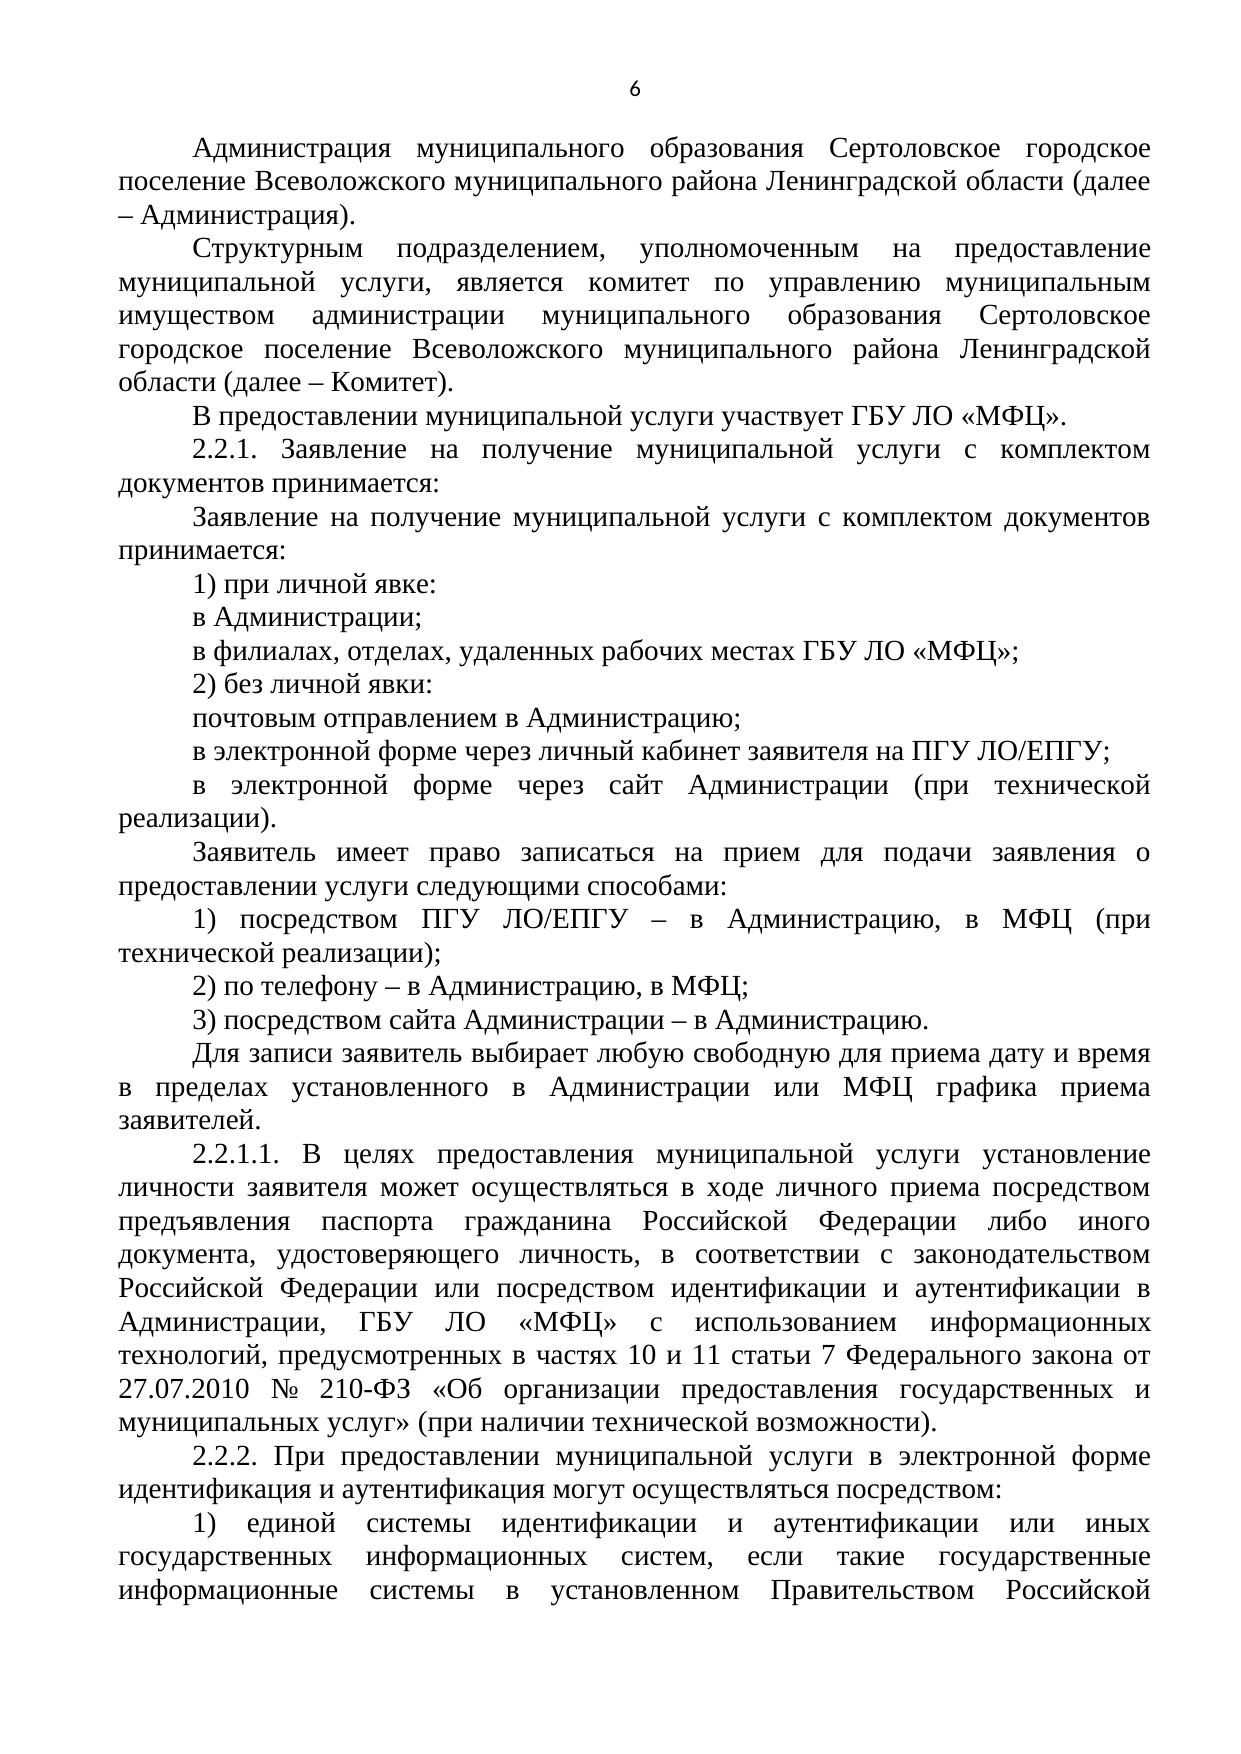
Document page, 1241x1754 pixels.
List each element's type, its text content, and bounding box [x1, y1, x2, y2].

text Заявитель имеет право записаться на прием для подачи заявления о предоставлении услуги следующими способами: [118, 834, 1152, 901]
text Заявление на получение муниципальной услуги с комплектом документов принимается: [118, 499, 1152, 566]
text В предоставлении муниципальной услуги участвует ГБУ ЛО «МФЦ». [118, 398, 1152, 432]
text 1) посредством ПГУ ЛО/ЕПГУ – в Администрацию, в МФЦ (при технической реализации); [118, 901, 1152, 968]
text 2.2.1.1. В целях предоставления муниципальной услуги установление личности заявителя может осуществляться в ходе личного приема посредством предъявления паспорта гражданина Российской Федерации либо иного документа, удостоверяющего личность, в соответствии с законодательством Российской Федерации или посредством идентификации и аутентификации в Администрации, ГБУ ЛО «МФЦ» с использованием информационных технологий, предусмотренных в частях 10 и 11 статьи 7 Федерального закона от 27.07.2010 № 210-ФЗ «Об организации предоставления государственных и муниципальных услуг» (при наличии технической возможности). [118, 1136, 1152, 1438]
text Структурным подразделением, уполномоченным на предоставление муниципальной услуги, является комитет по управлению муниципальным имуществом администрации муниципального образования Сертоловское городское поселение Всеволожского муниципального района Ленинградской области (далее – Комитет). [118, 230, 1152, 398]
text 1) при личной явке: [118, 566, 1152, 599]
text в филиалах, отделах, удаленных рабочих местах ГБУ ЛО «МФЦ»; [118, 633, 1152, 666]
text 2.2.1. Заявление на получение муниципальной услуги с комплектом документов принимается: [118, 432, 1152, 499]
text 2) без личной явки: [118, 666, 1152, 700]
text в электронной форме через сайт Администрации (при технической реализации). [118, 767, 1152, 834]
text Администрация муниципального образования Сертоловское городское поселение Всеволожского муниципального района Ленинградской области (далее – Администрация). [118, 130, 1152, 230]
text 2.2.2. При предоставлении муниципальной услуги в электронной форме идентификация и аутентификация могут осуществляться посредством: [118, 1438, 1152, 1505]
text почтовым отправлением в Администрацию; [118, 700, 1152, 733]
text в Администрации; [118, 599, 1152, 633]
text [118, 1505, 1152, 1606]
text 3) посредством сайта Администрации – в Администрацию. [118, 1002, 1152, 1035]
text Для записи заявитель выбирает любую свободную для приема дату и время в пределах установленного в Администрации или МФЦ графика приема заявителей. [118, 1035, 1152, 1136]
text 2) по телефону – в Администрацию, в МФЦ; [118, 968, 1152, 1002]
text в электронной форме через личный кабинет заявителя на ПГУ ЛО/ЕПГУ; [118, 733, 1152, 767]
